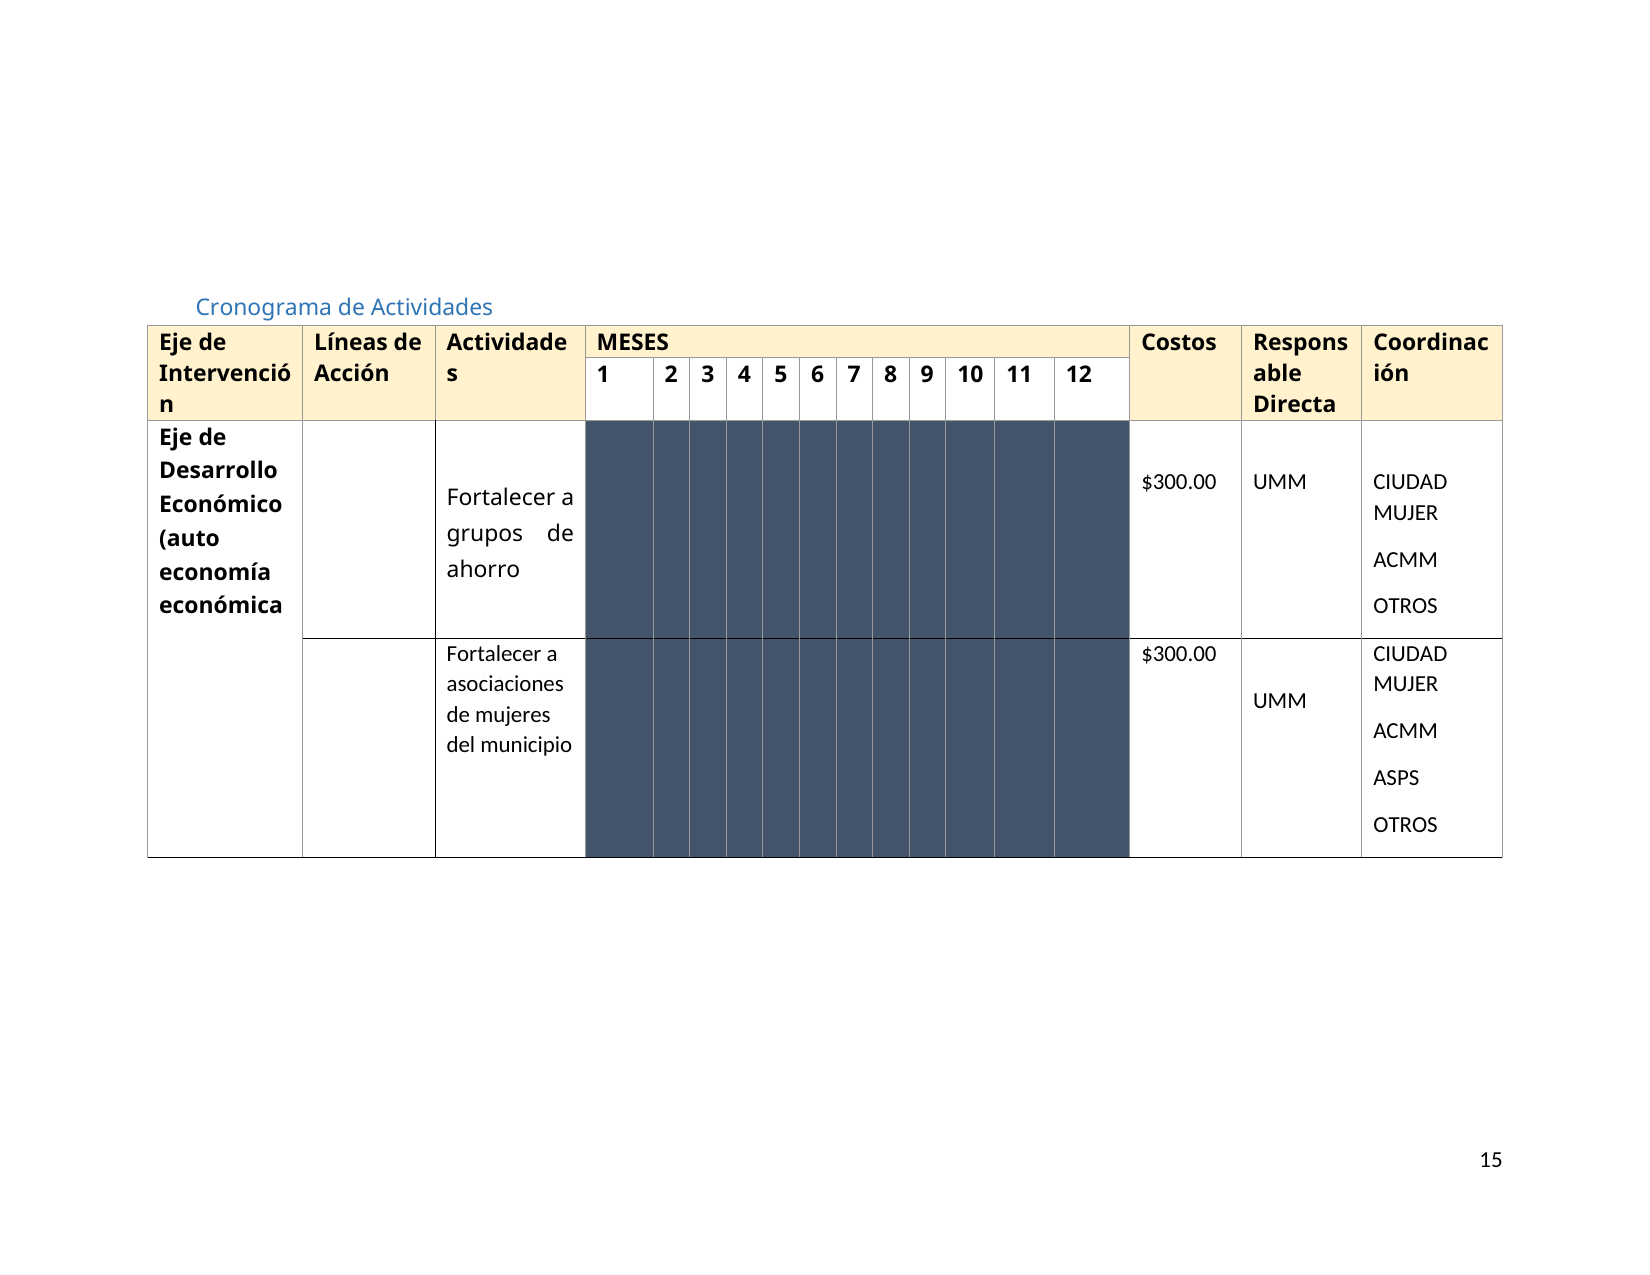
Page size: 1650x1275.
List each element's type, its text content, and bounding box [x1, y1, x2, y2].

table_cell 3 [690, 358, 726, 420]
table_cell [586, 421, 653, 638]
table_cell [873, 639, 909, 857]
table_cell [910, 421, 945, 638]
text Cronograma de Actividades [148, 291, 1502, 322]
table_cell 10 [946, 358, 994, 420]
table_cell [690, 421, 726, 638]
table_cell [1055, 639, 1129, 857]
table_header Actividades [436, 326, 585, 420]
table_cell [1055, 421, 1129, 638]
table_cell Eje de Desarrollo Económico (auto economía económica [148, 421, 302, 857]
table_header Eje de Intervención [148, 326, 302, 420]
table_cell [837, 639, 872, 857]
table_cell [873, 421, 909, 638]
table_cell 12 [1055, 358, 1129, 420]
table_cell UMM [1242, 421, 1361, 638]
table_cell [303, 639, 435, 857]
table_header Líneas de Acción [303, 326, 435, 420]
table_header Coordinación [1362, 326, 1502, 420]
table_cell 7 [837, 358, 872, 420]
table_cell [586, 639, 653, 857]
table_cell 9 [910, 358, 945, 420]
table_cell 4 [727, 358, 762, 420]
table_cell Fortalecer a grupos de ahorro [436, 421, 585, 638]
table_cell [763, 421, 799, 638]
table_cell [654, 421, 689, 638]
table_cell 6 [800, 358, 836, 420]
table_cell [910, 639, 945, 857]
table_cell 8 [873, 358, 909, 420]
table_cell [946, 639, 994, 857]
table_cell [690, 639, 726, 857]
table_header Costos [1130, 326, 1241, 420]
table_cell [946, 421, 994, 638]
table_cell Fortalecer a asociaciones de mujeres del municipio [436, 639, 585, 857]
table_cell UMM [1242, 639, 1361, 857]
table_cell $300.00 [1130, 639, 1241, 857]
table_cell [654, 639, 689, 857]
table_header Responsable Directa [1242, 326, 1361, 420]
table_cell [800, 639, 836, 857]
table_cell CIUDAD MUJER ACMM ASPS OTROS [1362, 639, 1502, 857]
table_cell 1 [586, 358, 653, 420]
table_header MESES [586, 326, 1129, 357]
table_cell 2 [654, 358, 689, 420]
table_cell $300.00 [1130, 421, 1241, 638]
table_cell 11 [995, 358, 1054, 420]
table_cell [837, 421, 872, 638]
table_cell CIUDAD MUJER ACMM OTROS [1362, 421, 1502, 638]
table_cell [727, 639, 762, 857]
table_cell [727, 421, 762, 638]
table_cell [995, 421, 1054, 638]
table_cell [303, 421, 435, 638]
table_cell [995, 639, 1054, 857]
table_cell [763, 639, 799, 857]
table_cell 5 [763, 358, 799, 420]
table_cell [800, 421, 836, 638]
